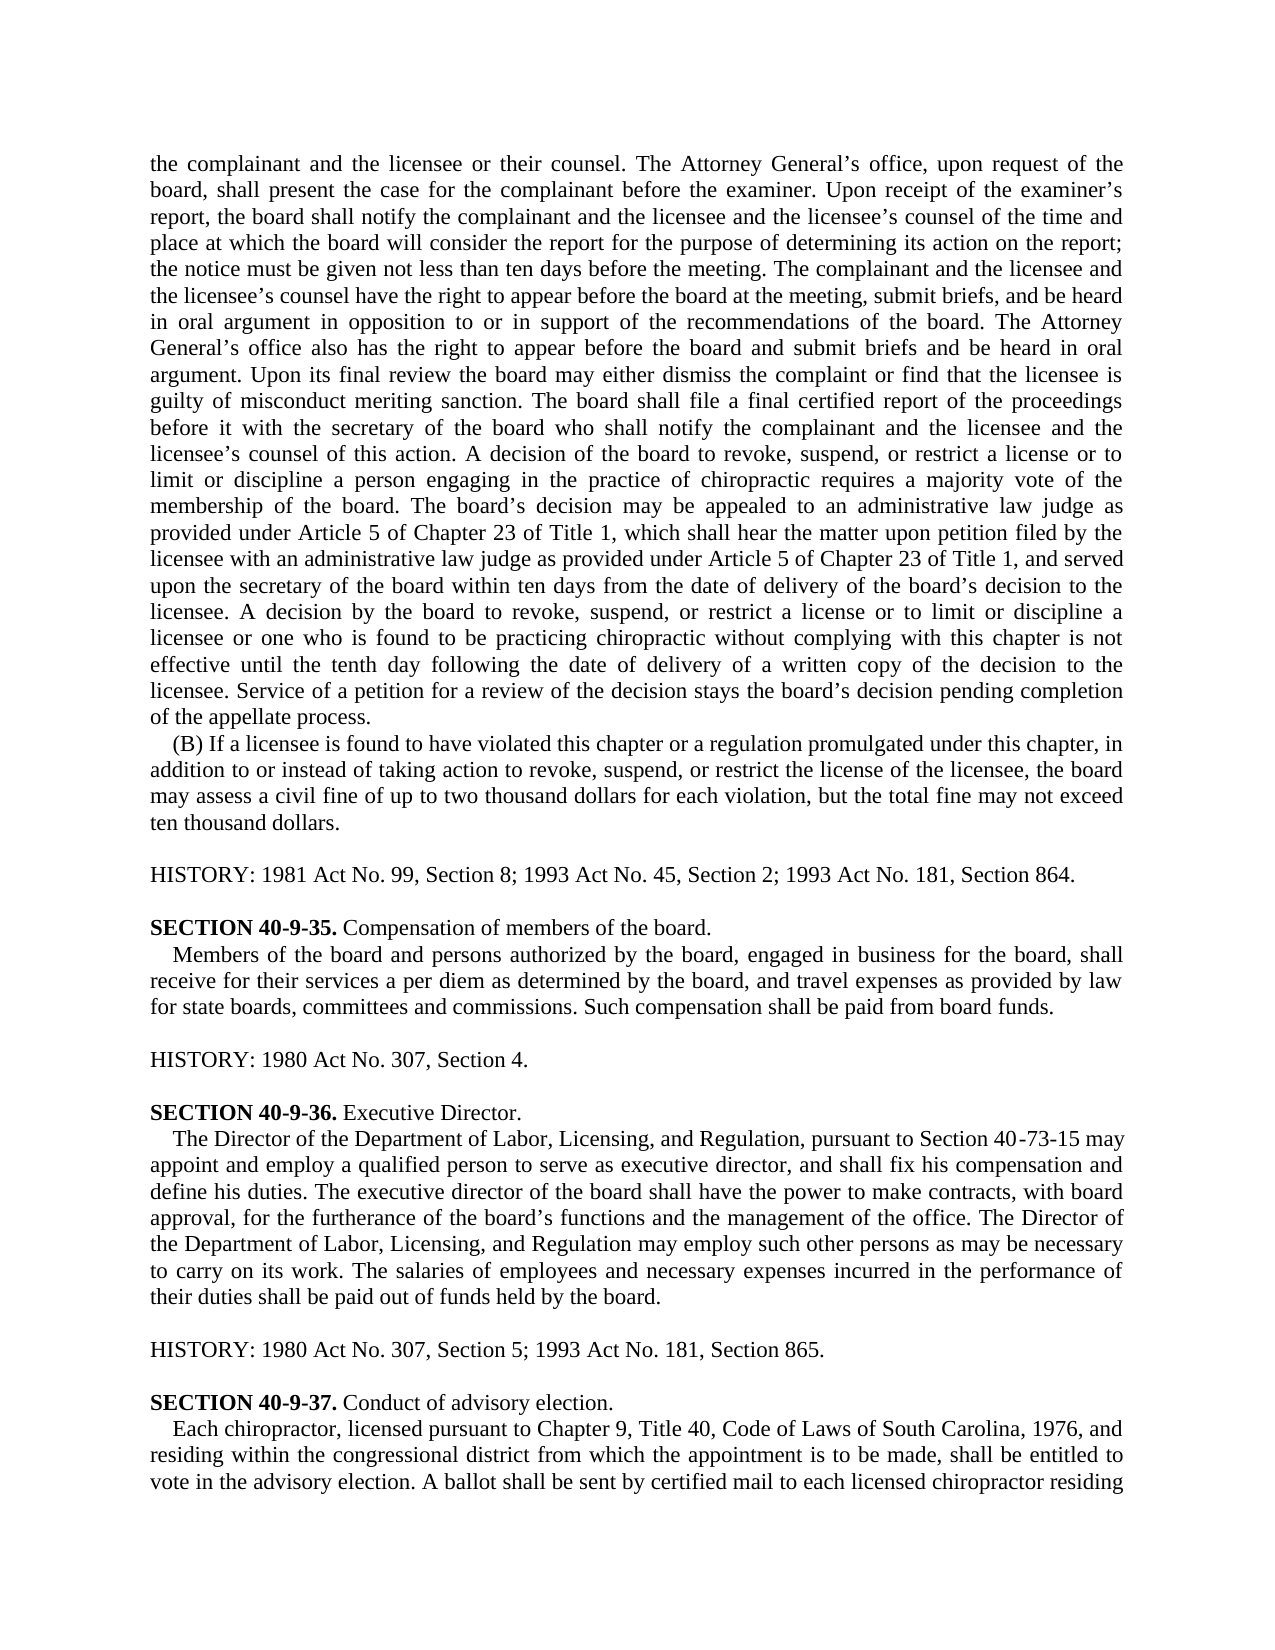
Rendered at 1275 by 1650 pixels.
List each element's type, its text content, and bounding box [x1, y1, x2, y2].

text SECTION 40-9-37. Conduct of advisory election. [150, 1389, 1125, 1415]
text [150, 1415, 1125, 1494]
text HISTORY: 1980 Act No. 307, Section 4. [150, 1046, 1125, 1072]
text (B) If a licensee is found to have violated this chapter or a regulation promulgated under this chapter, in addition to or instead of taking action to revoke, suspend, or restrict the license of the licensee, the board may assess a civil fine of up to two thousand dollars for each violation, but the total fine may not exceed ten thousand dollars. [150, 730, 1125, 835]
text HISTORY: 1980 Act No. 307, Section 5; 1993 Act No. 181, Section 865. [150, 1336, 1125, 1362]
text The Director of the Department of Labor, Licensing, and Regulation, pursuant to Section 40-73-15 may appoint and employ a qualified person to serve as executive director, and shall fix his compensation and define his duties. The executive director of the board shall have the power to make contracts, with board approval, for the furtherance of the board’s functions and the management of the office. The Director of the Department of Labor, Licensing, and Regulation may employ such other persons as may be necessary to carry on its work. The salaries of employees and necessary expenses incurred in the performance of their duties shall be paid out of funds held by the board. [150, 1125, 1125, 1309]
text HISTORY: 1981 Act No. 99, Section 8; 1993 Act No. 45, Section 2; 1993 Act No. 181, Section 864. [150, 862, 1125, 888]
text SECTION 40-9-35. Compensation of members of the board. [150, 914, 1125, 941]
text SECTION 40-9-36. Executive Director. [150, 1099, 1125, 1125]
text Members of the board and persons authorized by the board, engaged in business for the board, shall receive for their services a per diem as determined by the board, and travel expenses as provided by law for state boards, committees and commissions. Such compensation shall be paid from board funds. [150, 941, 1125, 1020]
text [150, 150, 1125, 730]
